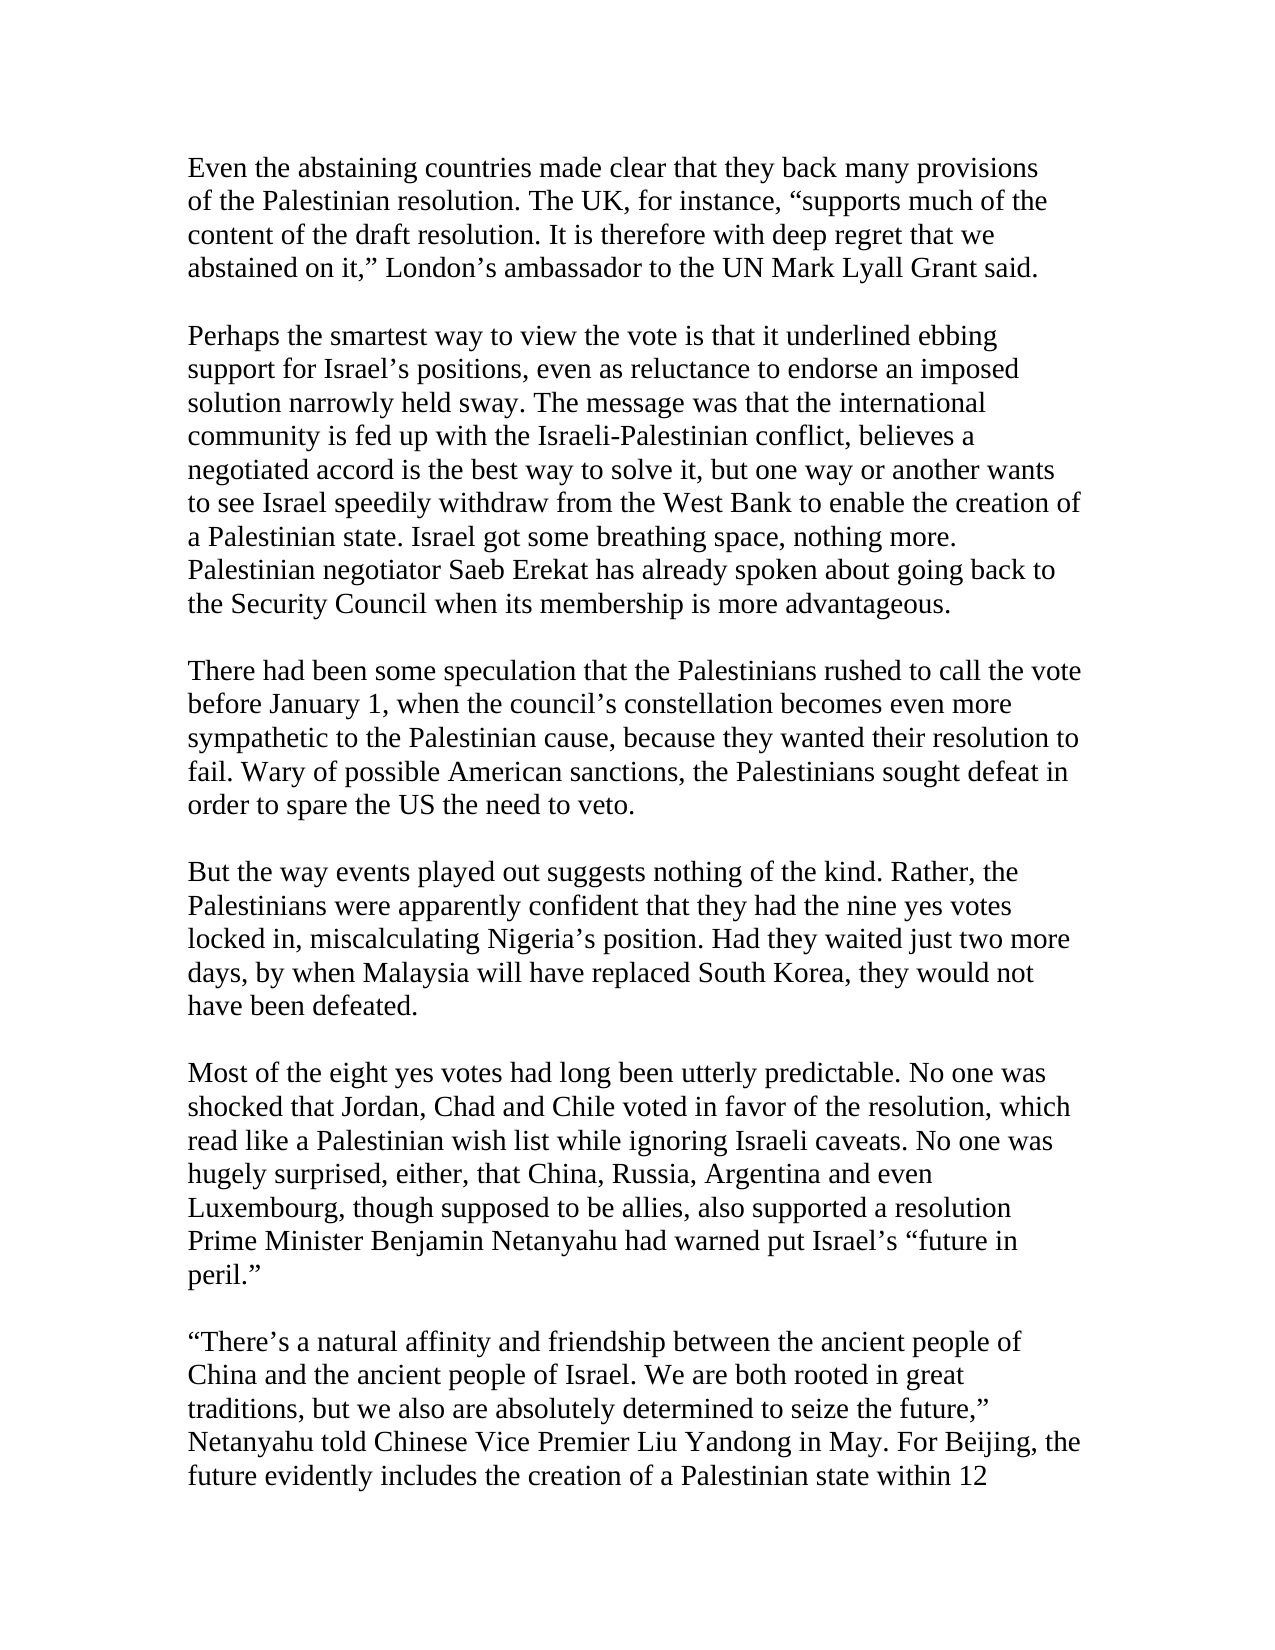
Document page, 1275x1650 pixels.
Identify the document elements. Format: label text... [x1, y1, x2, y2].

text Perhaps the smartest way to view the vote is that it underlined ebbing support for Israel’s positions, even as reluctance to endorse an imposed solution narrowly held sway. The message was that the international community is fed up with the Israeli-Palestinian conflict, believes a negotiated accord is the best way to solve it, but one way or another wants to see Israel speedily withdraw from the West Bank to enable the creation of a Palestinian state. Israel got some breathing space, nothing more. Palestinian negotiator Saeb Erekat has already spoken about going back to the Security Council when its membership is more advantageous. [187, 318, 1087, 619]
text Even the abstaining countries made clear that they back many provisions of the Palestinian resolution. The UK, for instance, “supports much of the content of the draft resolution. It is therefore with deep regret that we abstained on it,” London’s ambassador to the UN Mark Lyall Grant said. [187, 150, 1087, 284]
text Most of the eight yes votes had long been utterly predictable. No one was shocked that Jordan, Chad and Chile voted in favor of the resolution, which read like a Palestinian wish list while ignoring Israeli caveats. No one was hugely surprised, either, that China, Russia, Argentina and even Luxembourg, though supposed to be allies, also supported a resolution Prime Minister Benjamin Netanyahu had warned put Israel’s “future in peril.” [187, 1056, 1087, 1290]
text But the way events played out suggests nothing of the kind. Rather, the Palestinians were apparently confident that they had the nine yes votes locked in, miscalculating Nigeria’s position. Had they waited just two more days, by when Malaysia will have replaced South Korea, they would not have been defeated. [187, 854, 1087, 1022]
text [187, 1324, 1087, 1492]
text There had been some speculation that the Palestinians rushed to call the vote before January 1, when the council’s constellation becomes even more sympathetic to the Palestinian cause, because they wanted their resolution to fail. Wary of possible American sanctions, the Palestinians sought defeat in order to spare the US the need to veto. [187, 653, 1087, 821]
